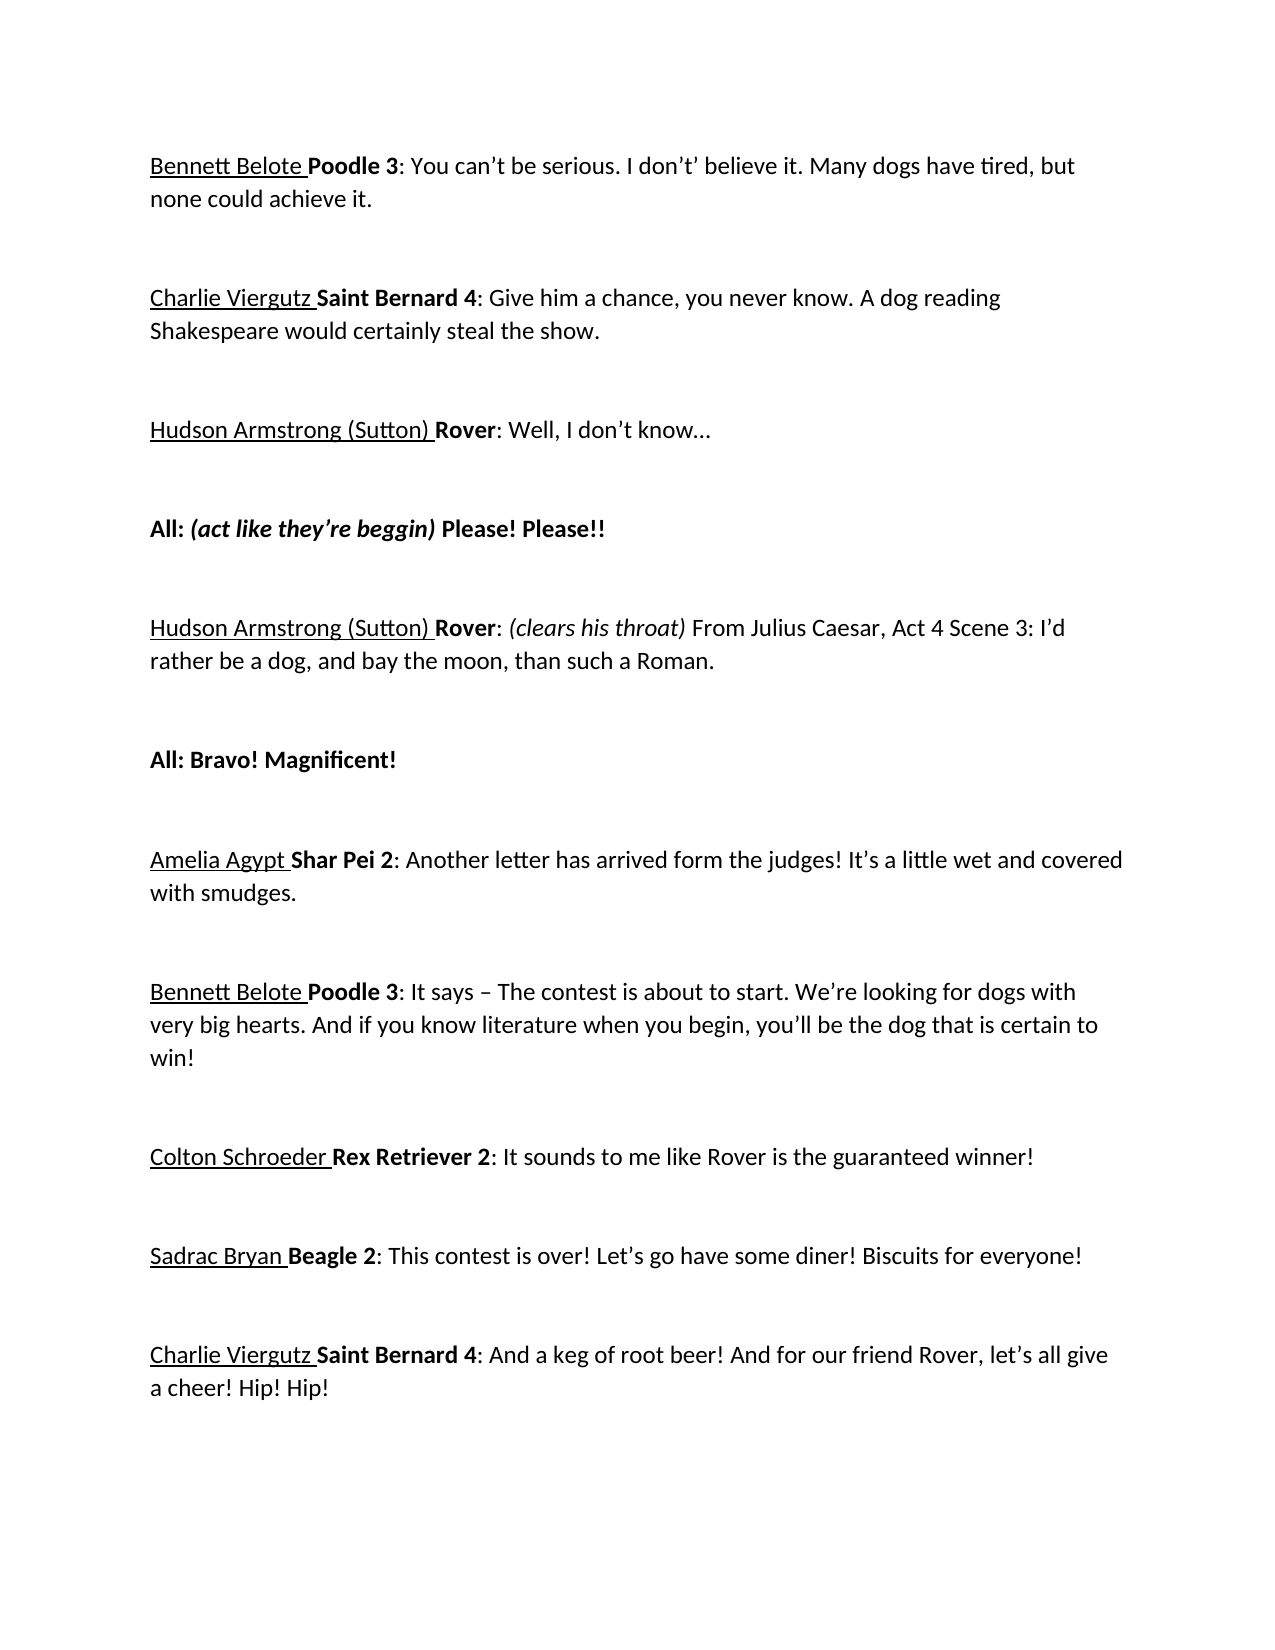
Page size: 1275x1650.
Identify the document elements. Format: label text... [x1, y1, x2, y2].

text All: (act like they’re beggin) Please! Please!! [150, 513, 1125, 544]
text Charlie Viergutz Saint Bernard 4: Give him a chance, you never know. A dog reading Shakespeare would certainly steal the show. [150, 282, 1125, 346]
text All: Bravo! Magnificent! [150, 744, 1125, 775]
text Hudson Armstrong (Sutton) Rover: Well, I don’t know… [150, 414, 1125, 445]
text Sadrac Bryan Beagle 2: This contest is over! Let’s go have some diner! Biscuits for everyone! [150, 1240, 1125, 1271]
text Amelia Agypt Shar Pei 2: Another letter has arrived form the judges! It’s a little wet and covered with smudges. [150, 844, 1125, 907]
text Colton Schroeder Rex Retriever 2: It sounds to me like Rover is the guaranteed winner! [150, 1141, 1125, 1171]
text Hudson Armstrong (Sutton) Rover: (clears his throat) From Julius Caesar, Act 4 Scene 3: I’d rather be a dog, and bay the moon, than such a Roman. [150, 612, 1125, 676]
text Bennett Belote Poodle 3: It says – The contest is about to start. We’re looking for dogs with very big hearts. And if you know literature when you begin, you’ll be the dog that is certain to win! [150, 976, 1125, 1072]
text Charlie Viergutz Saint Bernard 4: And a keg of root beer! And for our friend Rover, let’s all give a cheer! Hip! Hip! [150, 1339, 1125, 1403]
text Bennett Belote Poodle 3: You can’t be serious. I don’t’ believe it. Many dogs have tired, but none could achieve it. [150, 150, 1125, 213]
